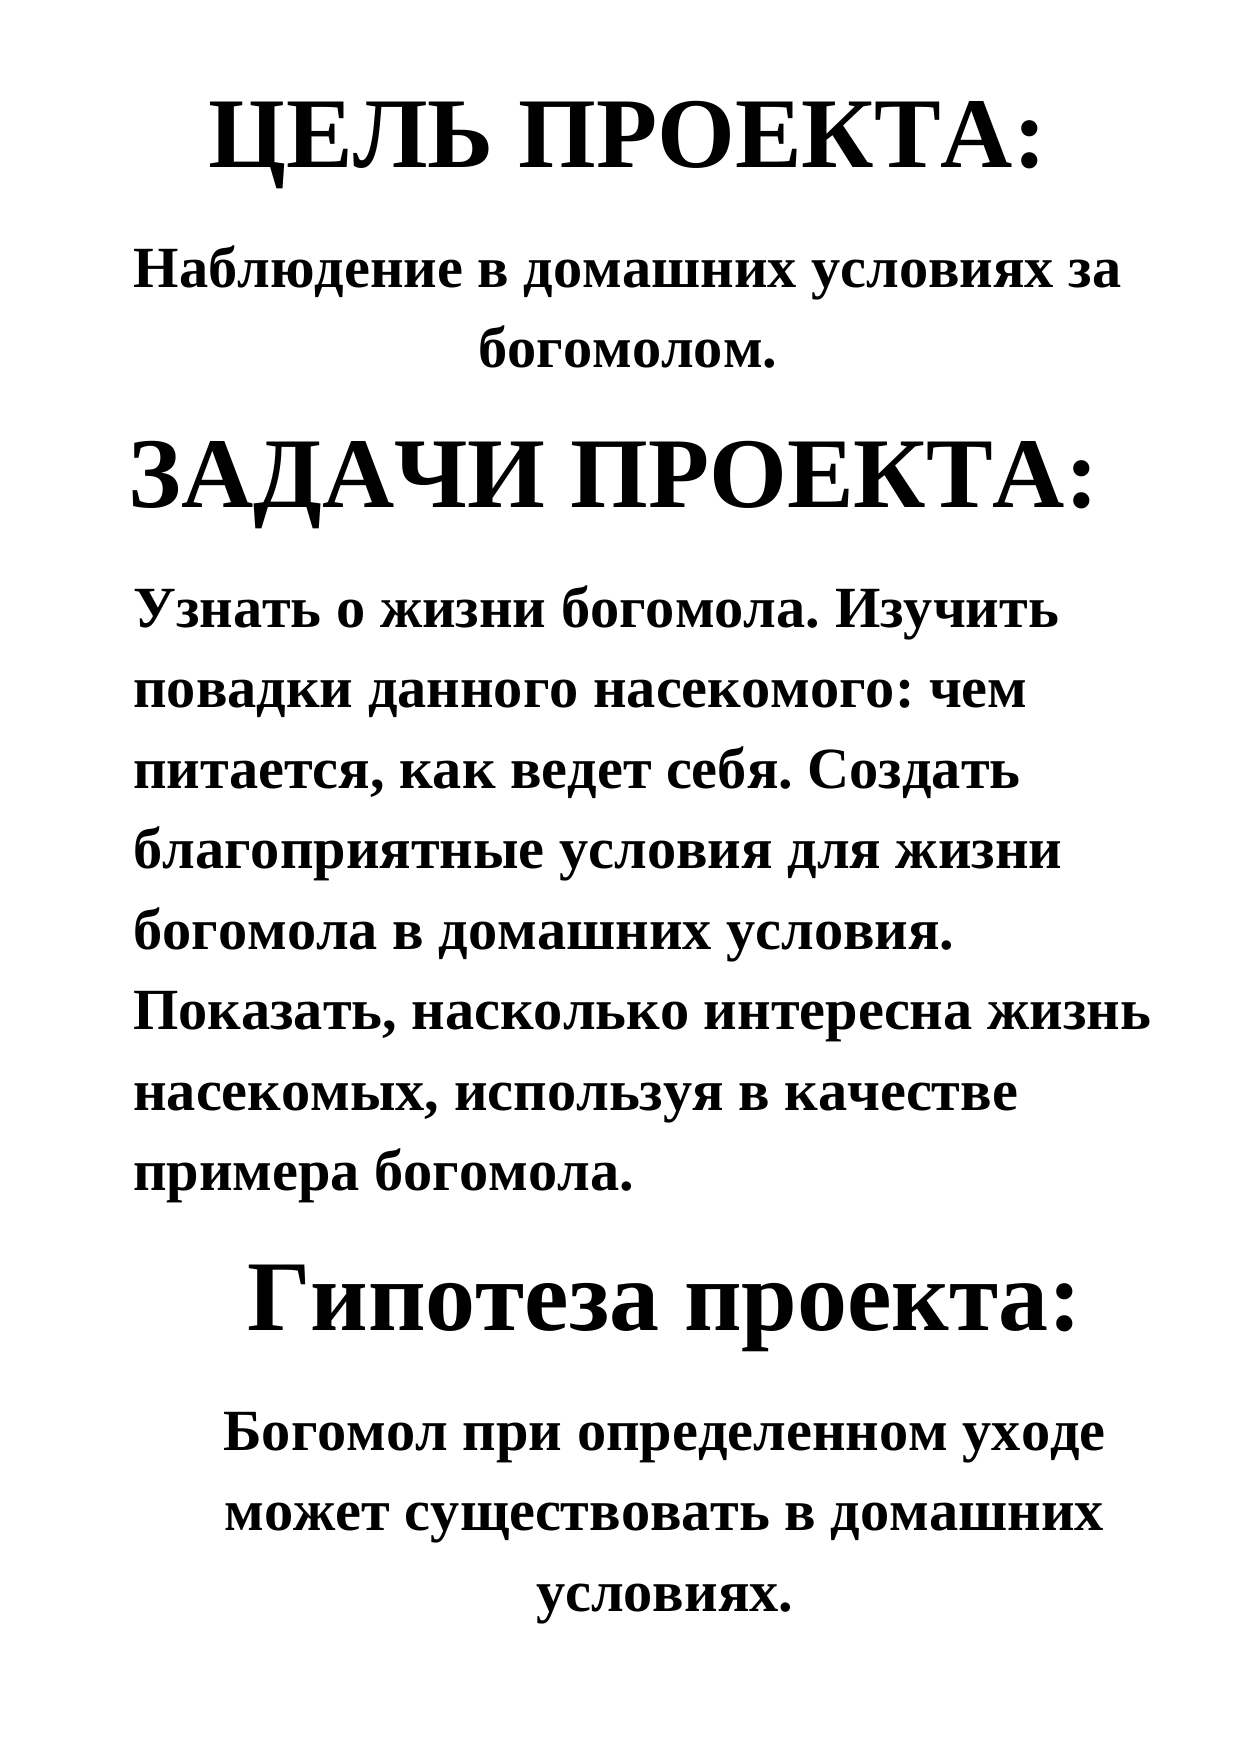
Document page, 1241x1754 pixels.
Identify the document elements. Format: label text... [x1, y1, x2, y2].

text Узнать о жизни богомола. Изучить повадки данного насекомого: чем питается, как ведет себя. Создать благоприятные условия для жизни богомола в домашних условия. Показать, насколько интересна жизнь насекомых, используя в качестве примера богомола. [133, 573, 1152, 1203]
text Гипотеза проекта: [177, 1237, 1152, 1352]
text Богомол при определенном уходе может существовать в домашних условиях. [177, 1396, 1152, 1624]
text Наблюдение в домашних условиях за богомолом. [103, 233, 1152, 380]
text ЦЕЛЬ ПРОЕКТА: [103, 74, 1152, 189]
text ЗАДАЧИ ПРОЕКТА: [103, 414, 1152, 529]
